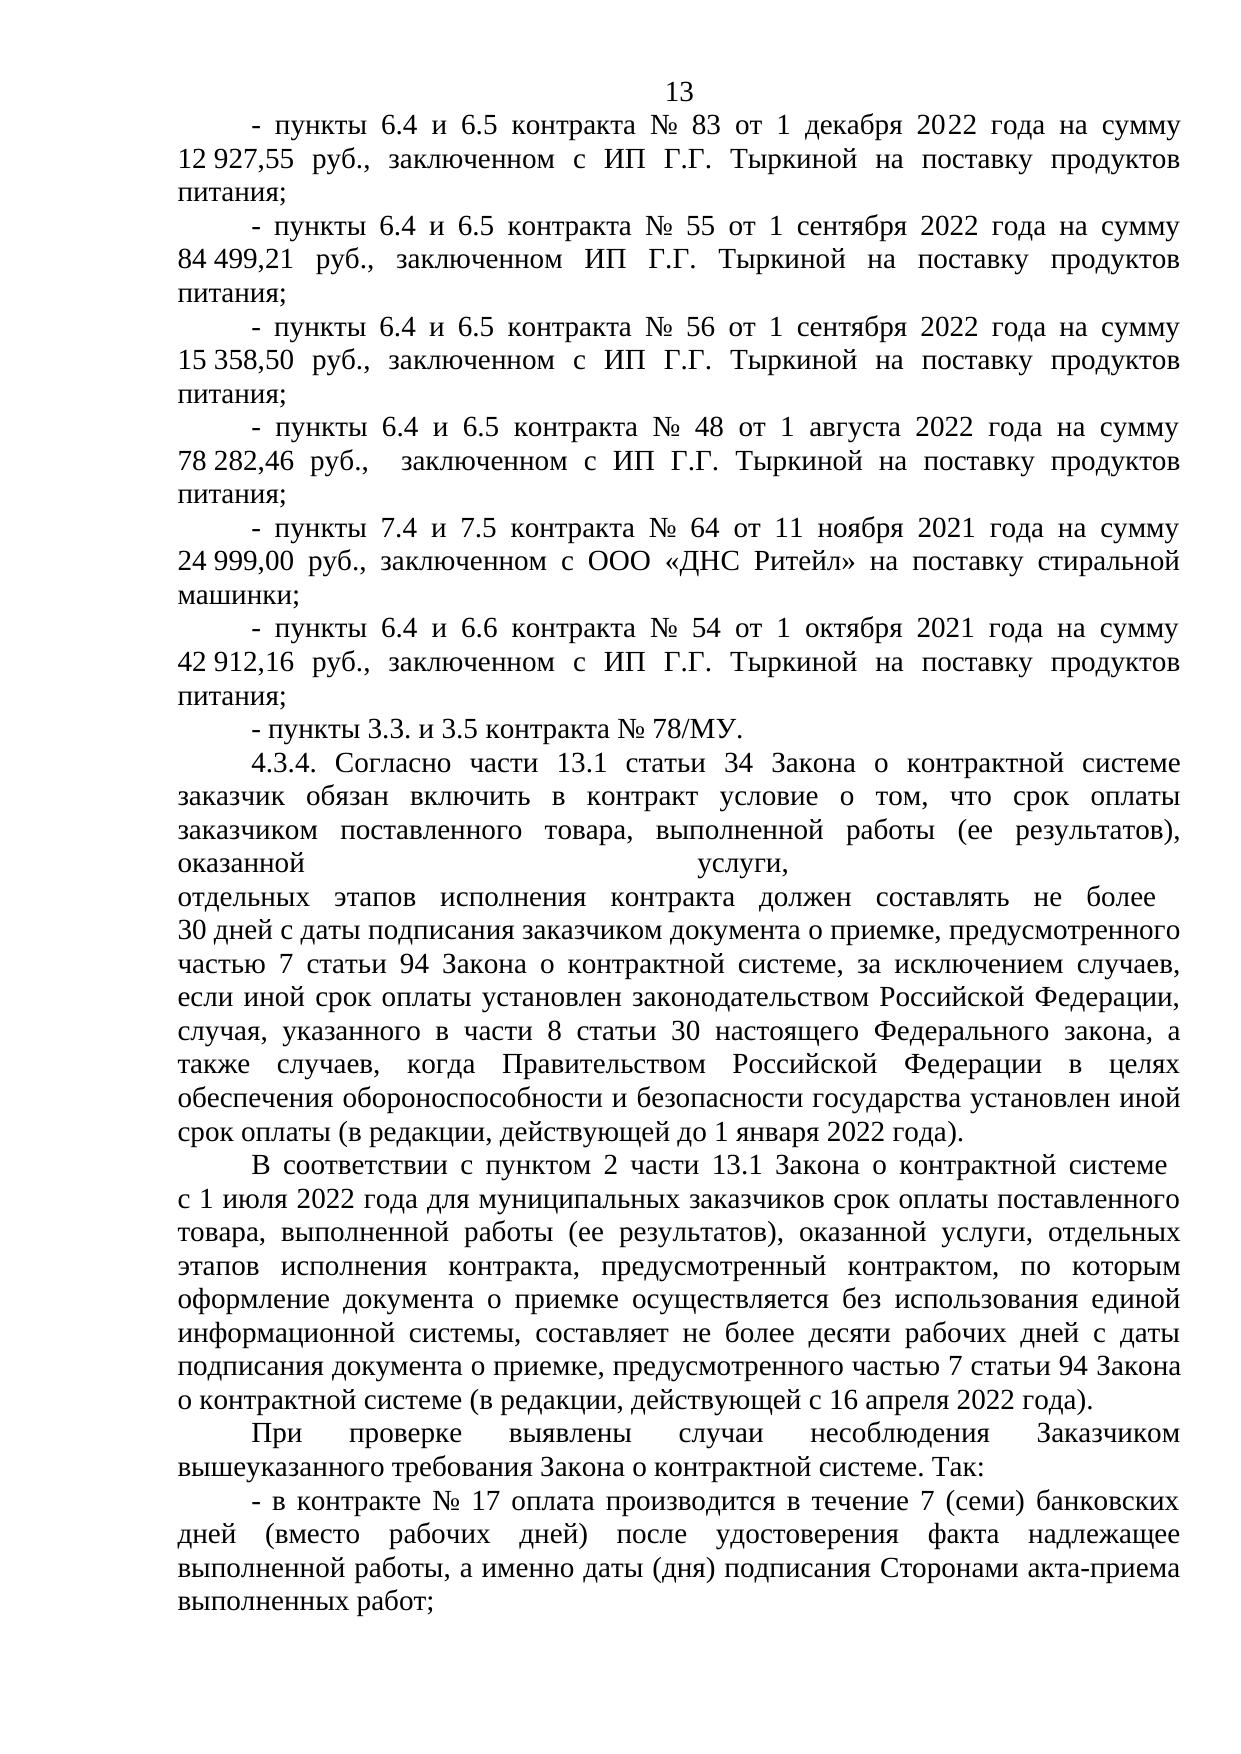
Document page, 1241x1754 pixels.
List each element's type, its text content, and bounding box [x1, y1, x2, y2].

text 4.3.4. Согласно части 13.1 статьи 34 Закона о контрактной системе заказчик обязан включить в контракт условие о том, что срок оплаты заказчиком поставленного товара, выполненной работы (ее результатов), оказанной услуги, отдельных этапов исполнения контракта должен составлять не более 30 дней с даты подписания заказчиком документа о приемке, предусмотренного частью 7 статьи 94 Закона о контрактной системе, за исключением случаев, если иной срок оплаты установлен законодательством Российской Федерации, случая, указанного в части 8 статьи 30 настоящего Федерального закона, а также случаев, когда Правительством Российской Федерации в целях обеспечения обороноспособности и безопасности государства установлен иной срок оплаты (в редакции, действующей до 1 января 2022 года). [177, 745, 1181, 1147]
text - пункты 6.4 и 6.5 контракта № 83 от 1 декабря 2022 года на сумму 12 927,55 руб., заключенном с ИП Г.Г. Тыркиной на поставку продуктов питания; [177, 107, 1181, 208]
text - пункты 6.4 и 6.5 контракта № 48 от 1 августа 2022 года на сумму 78 282,46 руб., заключенном с ИП Г.Г. Тыркиной на поставку продуктов питания; [177, 409, 1181, 510]
text В соответствии с пунктом 2 части 13.1 Закона о контрактной системе с 1 июля 2022 года для муниципальных заказчиков срок оплаты поставленного товара, выполненной работы (ее результатов), оказанной услуги, отдельных этапов исполнения контракта, предусмотренный контрактом, по которым оформление документа о приемке осуществляется без использования единой информационной системы, составляет не более десяти рабочих дней с даты подписания документа о приемке, предусмотренного частью 7 статьи 94 Закона о контрактной системе (в редакции, действующей с 16 апреля 2022 года). [177, 1147, 1181, 1416]
text - пункты 6.4 и 6.5 контракта № 56 от 1 сентября 2022 года на сумму 15 358,50 руб., заключенном с ИП Г.Г. Тыркиной на поставку продуктов питания; [177, 309, 1181, 409]
text - пункты 6.4 и 6.5 контракта № 55 от 1 сентября 2022 года на сумму 84 499,21 руб., заключенном ИП Г.Г. Тыркиной на поставку продуктов питания; [177, 208, 1181, 309]
text - пункты 7.4 и 7.5 контракта № 64 от 11 ноября 2021 года на сумму 24 999,00 руб., заключенном с ООО «ДНС Ритейл» на поставку стиральной машинки; [177, 510, 1181, 611]
text - пункты 6.4 и 6.6 контракта № 54 от 1 октября 2021 года на сумму 42 912,16 руб., заключенном с ИП Г.Г. Тыркиной на поставку продуктов питания; [177, 611, 1181, 711]
text - в контракте № 17 оплата производится в течение 7 (семи) банковских дней (вместо рабочих дней) после удостоверения факта надлежащее выполненной работы, а именно даты (дня) подписания Сторонами акта-приема выполненных работ; [177, 1483, 1181, 1617]
text - пункты 3.3. и 3.5 контракта № 78/МУ. [177, 711, 1181, 745]
text При проверке выявлены случаи несоблюдения Заказчиком вышеуказанного требования Закона о контрактной системе. Так: [177, 1416, 1181, 1483]
